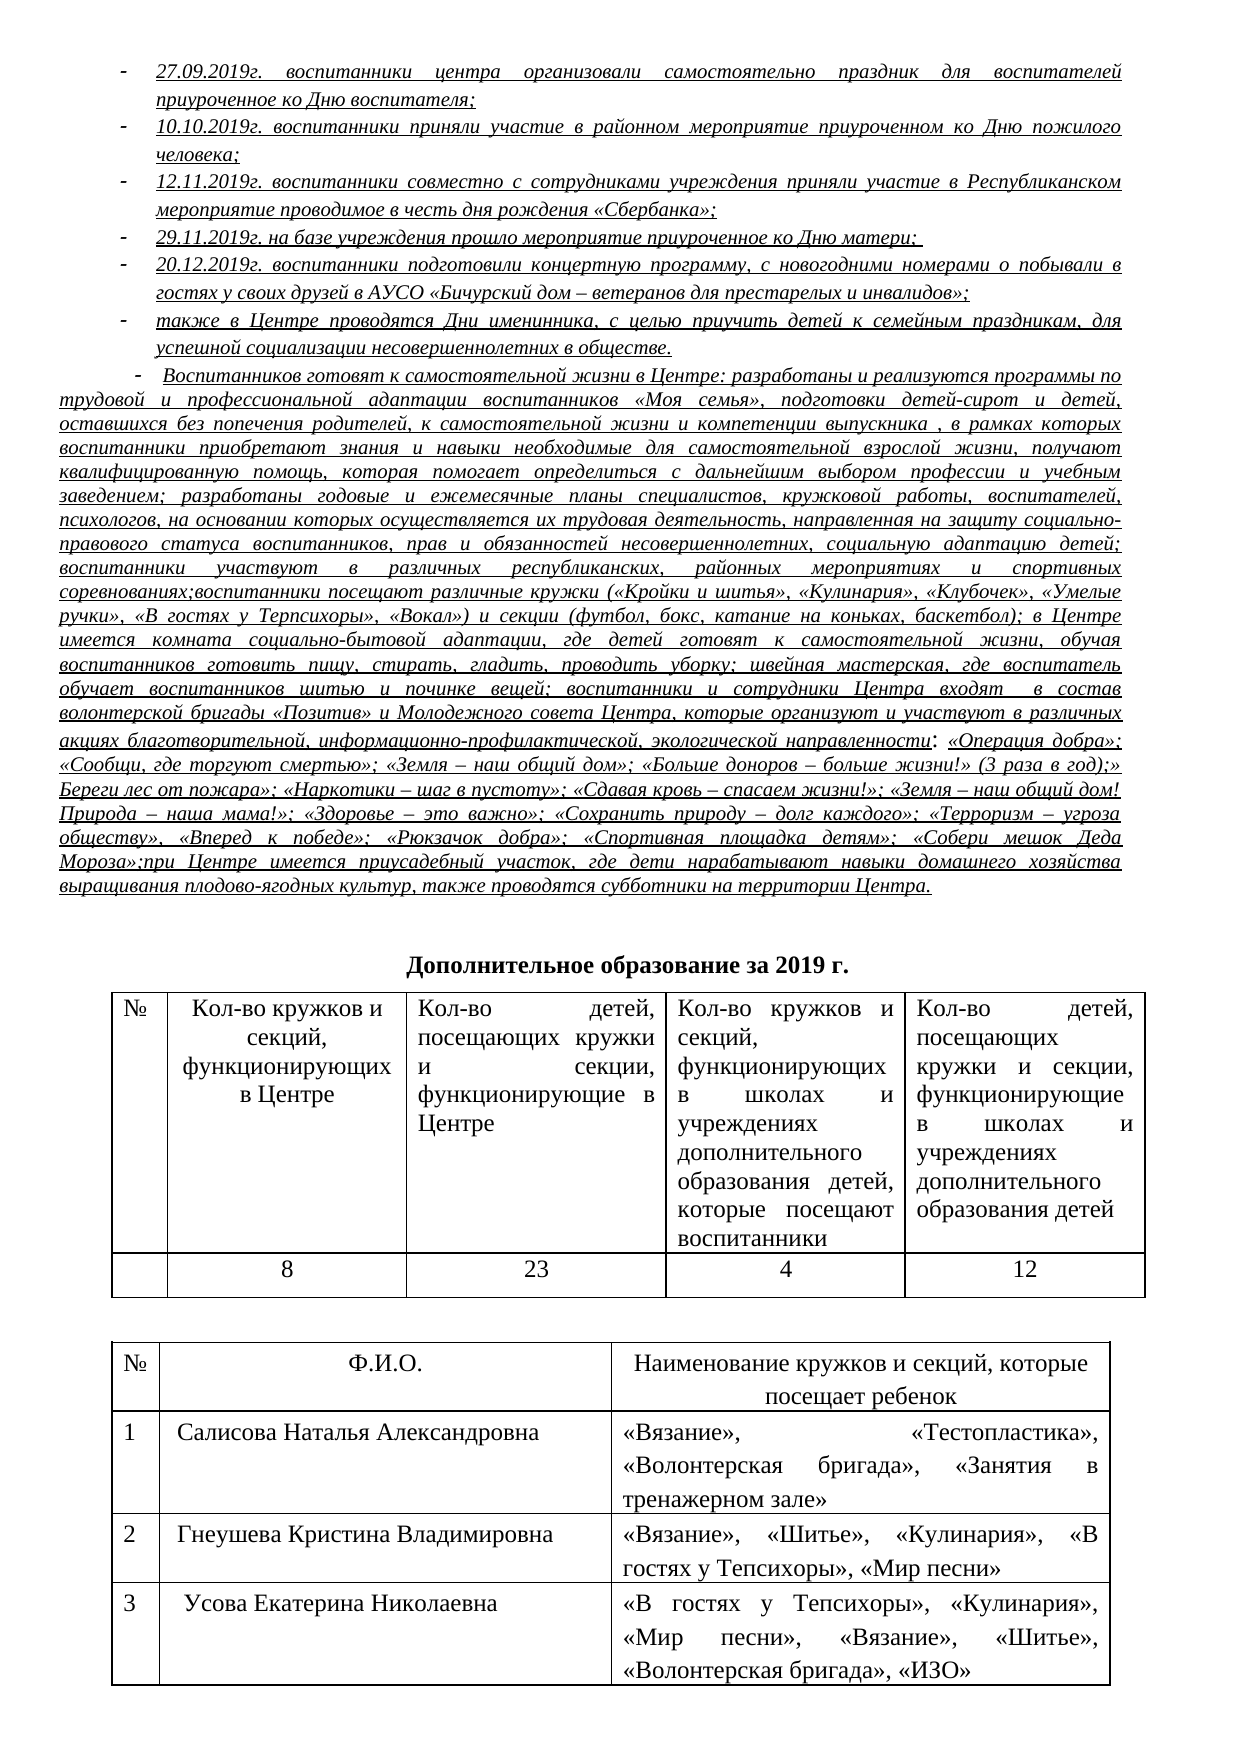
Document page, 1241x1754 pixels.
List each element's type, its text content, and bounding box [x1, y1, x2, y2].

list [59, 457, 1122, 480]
table_header № [113, 1343, 159, 1410]
table_cell 2 [113, 1514, 159, 1582]
list 29.11.2019г. на базе учреждения прошло мероприятие приуроченное ко Дню матери; [118, 225, 1122, 249]
text Дополнительное образование за 2019 г. [59, 951, 1122, 979]
table_header Ф.И.О. [160, 1343, 611, 1410]
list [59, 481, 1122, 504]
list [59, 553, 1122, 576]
table_cell «Вязание», «Тестопластика», «Волонтерская бригада», «Занятия в тренажерном зале» [612, 1412, 1109, 1513]
table_cell «Вязание», «Шитье», «Кулинария», «В гостях у Тепсихоры», «Мир песни» [612, 1514, 1109, 1582]
table_cell [113, 1254, 167, 1297]
table_header Кол-во кружков и секций, функционирующих в Центре [168, 993, 406, 1252]
table_header Кол-во детей, посещающих кружки и секции, функционирующие в школах и учреждениях дополнительного образования детей [906, 993, 1144, 1252]
list также в Центре проводятся Дни именинника, с целью приучить детей к семейным праздникам, для успешной социализации несовершеннолетних в обществе. [118, 307, 1122, 359]
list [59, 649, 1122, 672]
table_cell 3 [113, 1583, 159, 1684]
table_cell 1 [113, 1412, 159, 1513]
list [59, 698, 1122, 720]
table_cell «В гостях у Тепсихоры», «Кулинария», «Мир песни», «Вязание», «Шитье», «Волонтерская бригада», «ИЗО» [612, 1583, 1109, 1684]
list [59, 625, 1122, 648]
list 20.12.2019г. воспитанники подготовили концертную программу, с новогодними номерами о побывали в гостях у своих друзей в АУСО «Бичурский дом – ветеранов для престарелых и инвалидов»; [118, 252, 1122, 304]
table_cell 12 [906, 1254, 1144, 1297]
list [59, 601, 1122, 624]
table_cell Салисова Наталья Александровна [160, 1412, 611, 1513]
table_header № [113, 993, 167, 1252]
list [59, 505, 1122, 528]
table_cell Усова Екатерина Николаевна [160, 1583, 611, 1684]
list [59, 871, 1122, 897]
list 10.10.2019г. воспитанники приняли участие в районном мероприятие приуроченном ко Дню пожилого человека; [118, 114, 1122, 166]
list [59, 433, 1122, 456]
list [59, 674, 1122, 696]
table_header Кол-во детей, посещающих кружки и секции, функционирующие в Центре [407, 993, 665, 1252]
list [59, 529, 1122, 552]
table_cell 8 [168, 1254, 406, 1297]
table_header Наименование кружков и секций, которые посещает ребенок [612, 1343, 1109, 1410]
list 12.11.2019г. воспитанники совместно с сотрудниками учреждения приняли участие в Республиканском мероприятие проводимое в честь дня рождения «Сбербанка»; [118, 169, 1122, 221]
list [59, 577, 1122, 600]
table_header Кол-во кружков и секций, функционирующих в школах и учреждениях дополнительного образования детей, которые посещают воспитанники [667, 993, 904, 1252]
table_cell 4 [667, 1254, 904, 1297]
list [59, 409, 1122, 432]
table_cell Гнеушева Кристина Владимировна [160, 1514, 611, 1582]
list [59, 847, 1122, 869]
list 27.09.2019г. воспитанники центра организовали самостоятельно праздник для воспитателей приуроченное ко Дню воспитателя; [118, 59, 1122, 111]
table_cell 23 [407, 1254, 665, 1297]
